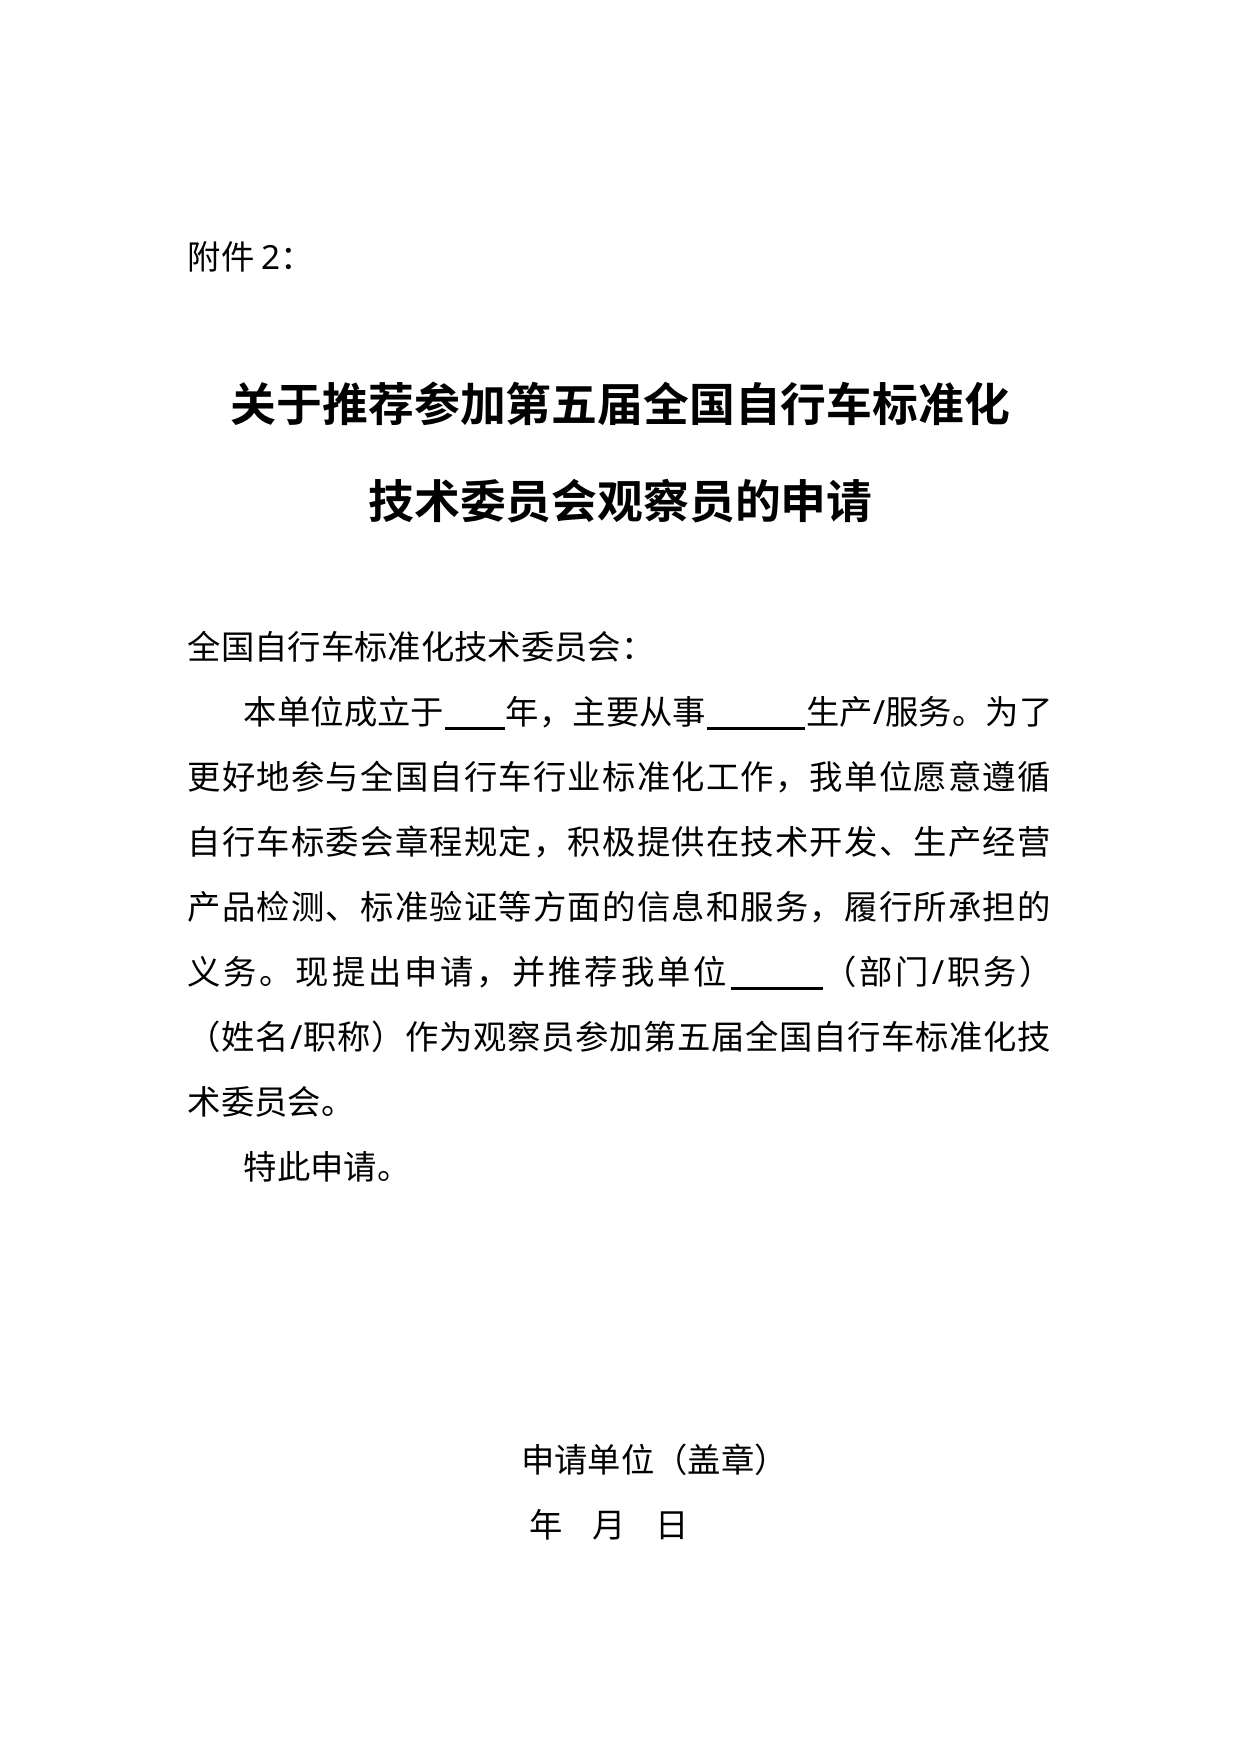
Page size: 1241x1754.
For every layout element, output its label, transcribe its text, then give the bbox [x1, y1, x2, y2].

text 本单位成立于 年，主要从事 生产/服务。为了更好地参与全国自行车行业标准化工作，我单位愿意遵循自行车标委会章程规定，积极提供在技术开发、生产经营、产品检测、标准验证等方面的信息和服务，履行所承担的义务。现提出申请，并推荐我单位 （部门/职务） （姓名/职称）作为观察员参加第五届全国自行车标准化技术委员会。 [187, 678, 1053, 1133]
text 关于推荐参加第五届全国自行车标准化 [187, 353, 1053, 450]
text 技术委员会观察员的申请 [187, 450, 1053, 548]
text 年 月 日 [187, 1490, 1053, 1555]
text 全国自行车标准化技术委员会： [187, 613, 1053, 678]
text 附件2： [187, 223, 1053, 288]
text 特此申请。 [187, 1133, 1053, 1198]
text 申请单位（盖章） [187, 1425, 1053, 1490]
